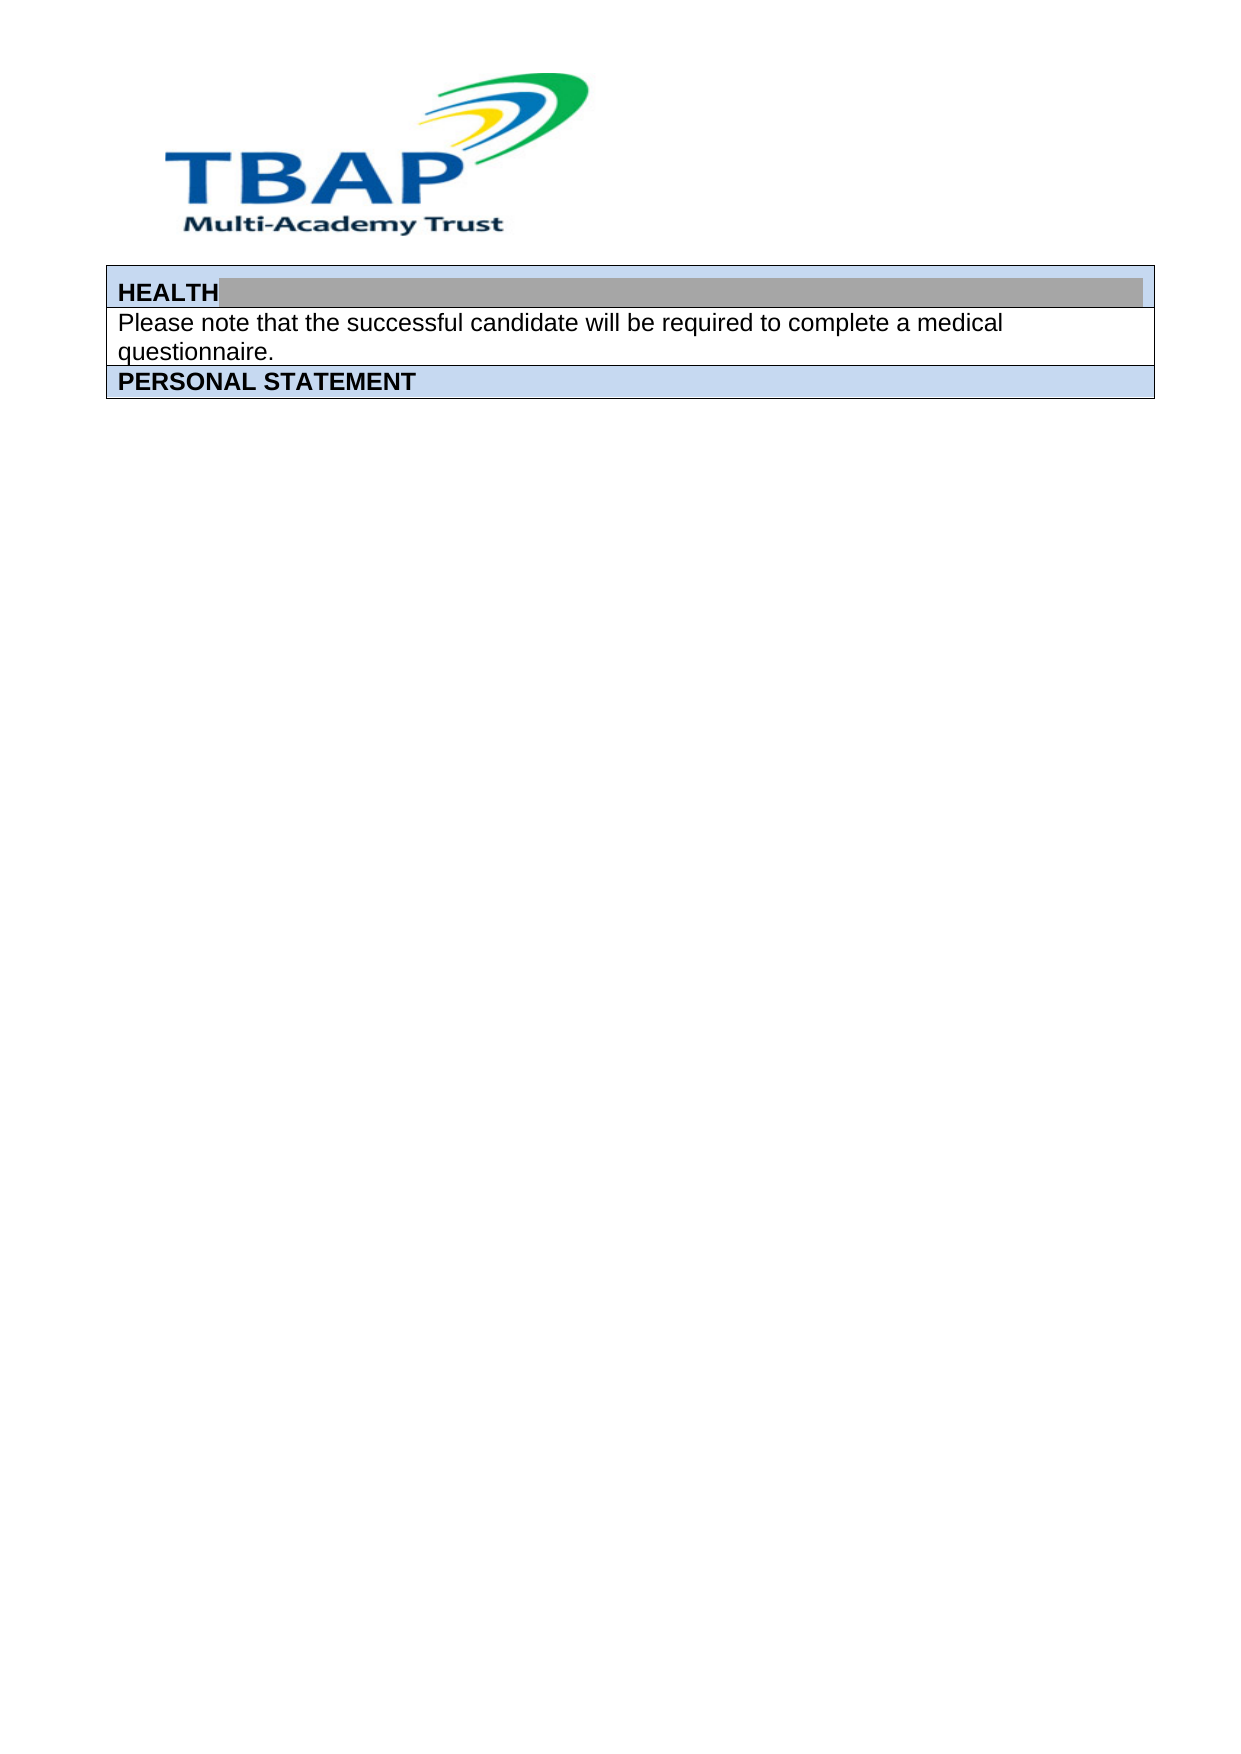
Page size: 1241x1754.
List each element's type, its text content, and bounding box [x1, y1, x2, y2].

table_header HEALTH [107, 266, 1154, 307]
picture [165, 73, 696, 237]
table_cell PERSONAL STATEMENT [107, 366, 1154, 397]
table_cell Please note that the successful candidate will be required to complete a medical questionnaire. [107, 308, 1154, 365]
